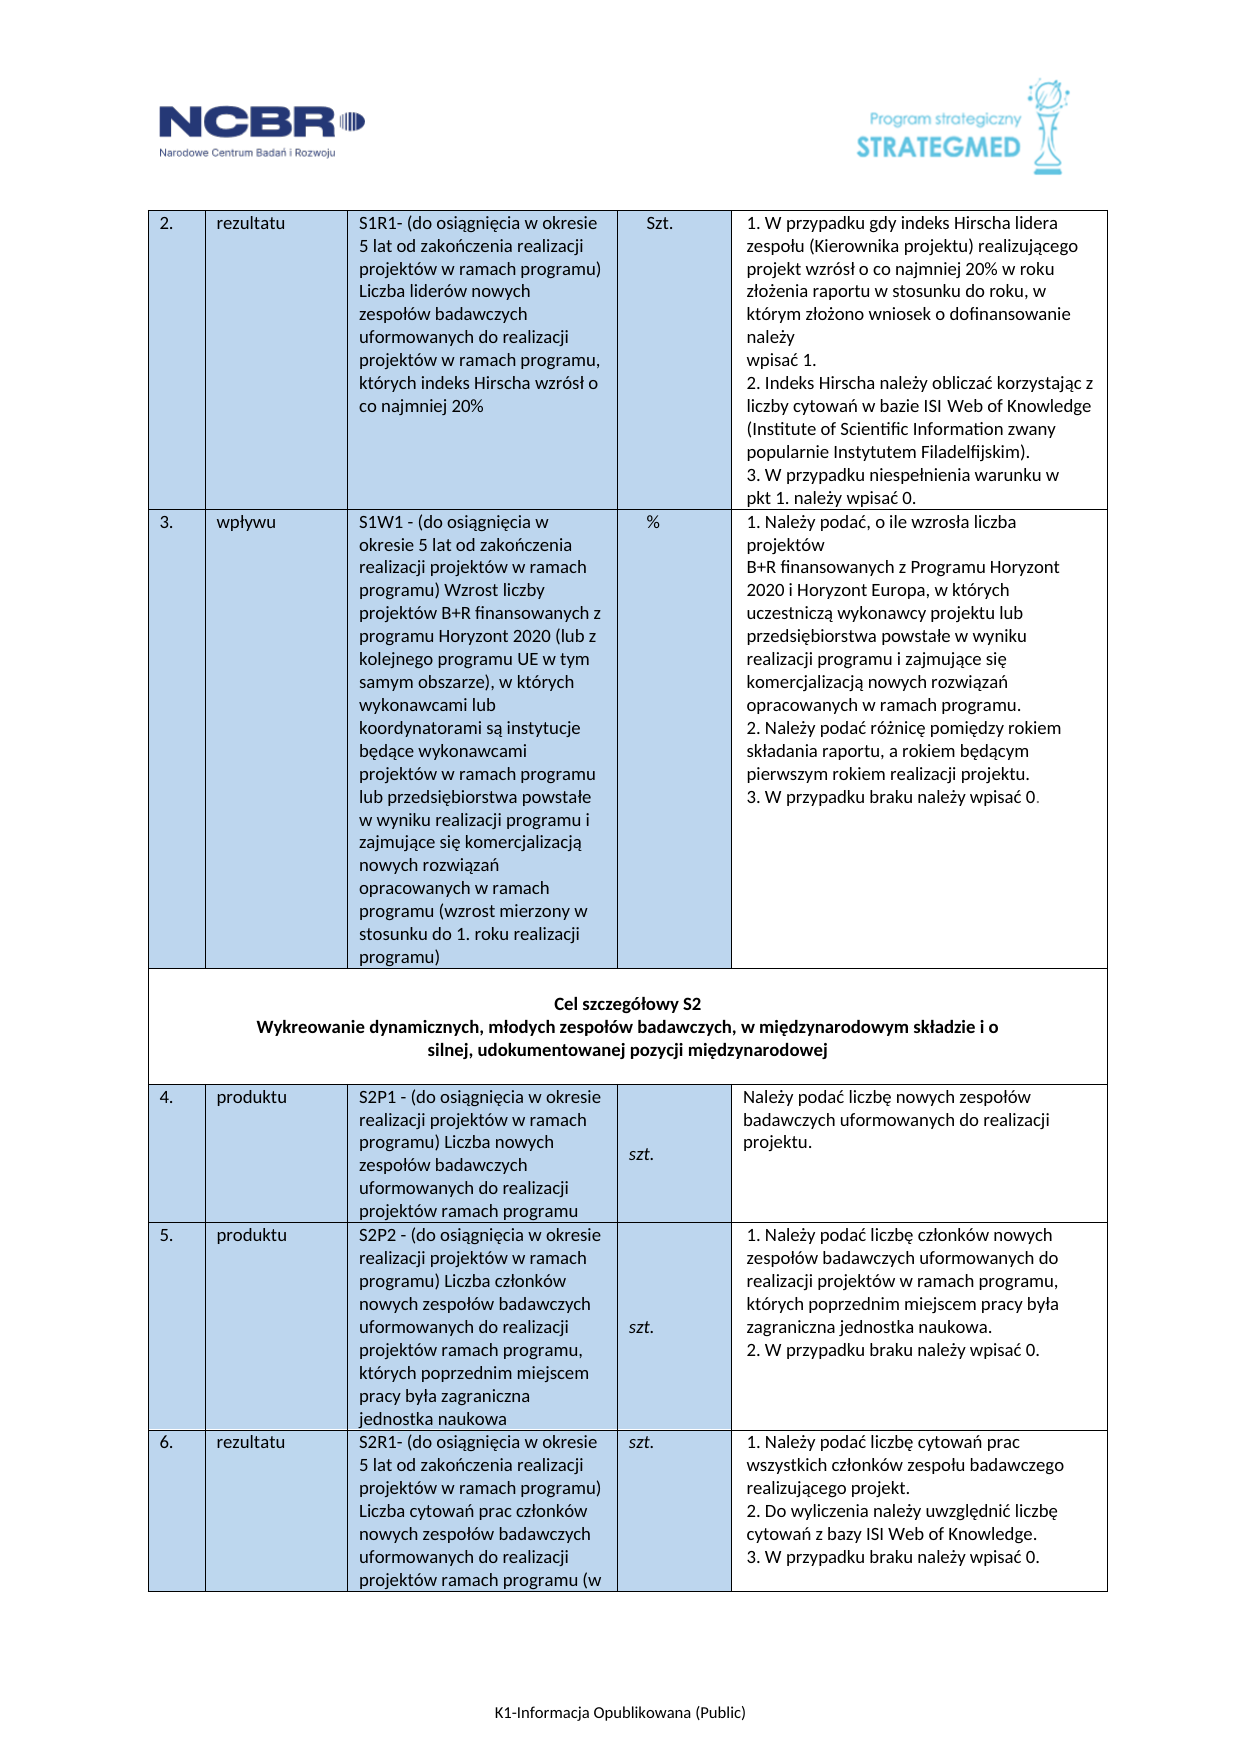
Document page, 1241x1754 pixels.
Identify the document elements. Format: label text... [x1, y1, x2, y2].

table_cell szt. [618, 1223, 731, 1429]
table_cell S1R1- (do osiągnięcia w okresie 5 lat od zakończenia realizacji projektów w ramach programu) Liczba liderów nowych zespołów badawczych uformowanych do realizacji projektów w ramach programu, których indeks Hirscha wzrósł o co najmniej 20% [348, 211, 617, 509]
table_cell Szt. [618, 211, 731, 509]
table_cell 1. W przypadku gdy indeks Hirscha lidera zespołu (Kierownika projektu) realizującego projekt wzrósł o co najmniej 20% w roku złożenia raportu w stosunku do roku, w którym złożono wniosek o dofinansowanie należy wpisać 1. 2. Indeks Hirscha należy obliczać korzystając z liczby cytowań w bazie ISI Web of Knowledge (Institute of Scientific Information zwany popularnie Instytutem Filadelfijskim). 3. W przypadku niespełnienia warunku w pkt 1. należy wpisać 0. [732, 211, 1107, 509]
table_cell rezultatu [206, 211, 347, 509]
table_cell 6. [149, 1431, 205, 1591]
table_cell szt. [618, 1085, 731, 1222]
table_cell 4. [149, 1085, 205, 1222]
table_cell S1W1 - (do osiągnięcia w okresie 5 lat od zakończenia realizacji projektów w ramach programu) Wzrost liczby projektów B+R finansowanych z programu Horyzont 2020 (lub z kolejnego programu UE w tym samym obszarze), w których wykonawcami lub koordynatorami są instytucje będące wykonawcami projektów w ramach programu lub przedsiębiorstwa powstałe w wyniku realizacji programu i zajmujące się komercjalizacją nowych rozwiązań opracowanych w ramach programu (wzrost mierzony w stosunku do 1. roku realizacji programu) [348, 510, 617, 968]
table_cell S2P1 - (do osiągnięcia w okresie realizacji projektów w ramach programu) Liczba nowych zespołów badawczych uformowanych do realizacji projektów ramach programu [348, 1085, 617, 1222]
picture [147, 73, 381, 182]
table_cell Cel szczegółowy S2 Wykreowanie dynamicznych, młodych zespołów badawczych, w międzynarodowym składzie i o silnej, udokumentowanej pozycji międzynarodowej [149, 969, 1107, 1084]
table_cell 2. [149, 211, 205, 509]
table_cell produktu [206, 1085, 347, 1222]
table_cell 1. Należy podać liczbę członków nowych zespołów badawczych uformowanych do realizacji projektów w ramach programu, których poprzednim miejscem pracy była zagraniczna jednostka naukowa. 2. W przypadku braku należy wpisać 0. [732, 1223, 1107, 1429]
table_cell 5. [149, 1223, 205, 1429]
table_cell % [618, 510, 731, 968]
table_cell 3. [149, 510, 205, 968]
table_cell szt. [618, 1431, 731, 1591]
table_cell wpływu [206, 510, 347, 968]
table_cell 1. Należy podać, o ile wzrosła liczba projektów B+R finansowanych z Programu Horyzont 2020 i Horyzont Europa, w których uczestniczą wykonawcy projektu lub przedsiębiorstwa powstałe w wyniku realizacji programu i zajmujące się komercjalizacją nowych rozwiązań opracowanych w ramach programu. 2. Należy podać różnicę pomiędzy rokiem składania raportu, a rokiem będącym pierwszym rokiem realizacji projektu. 3. W przypadku braku należy wpisać 0. [732, 510, 1107, 968]
table_cell produktu [206, 1223, 347, 1429]
picture [830, 73, 1077, 182]
table_cell S2P2 - (do osiągnięcia w okresie realizacji projektów w ramach programu) Liczba członków nowych zespołów badawczych uformowanych do realizacji projektów ramach programu, których poprzednim miejscem pracy była zagraniczna jednostka naukowa [348, 1223, 617, 1429]
table_cell rezultatu [206, 1431, 347, 1591]
table_cell Należy podać liczbę nowych zespołów badawczych uformowanych do realizacji projektu. [732, 1085, 1107, 1222]
